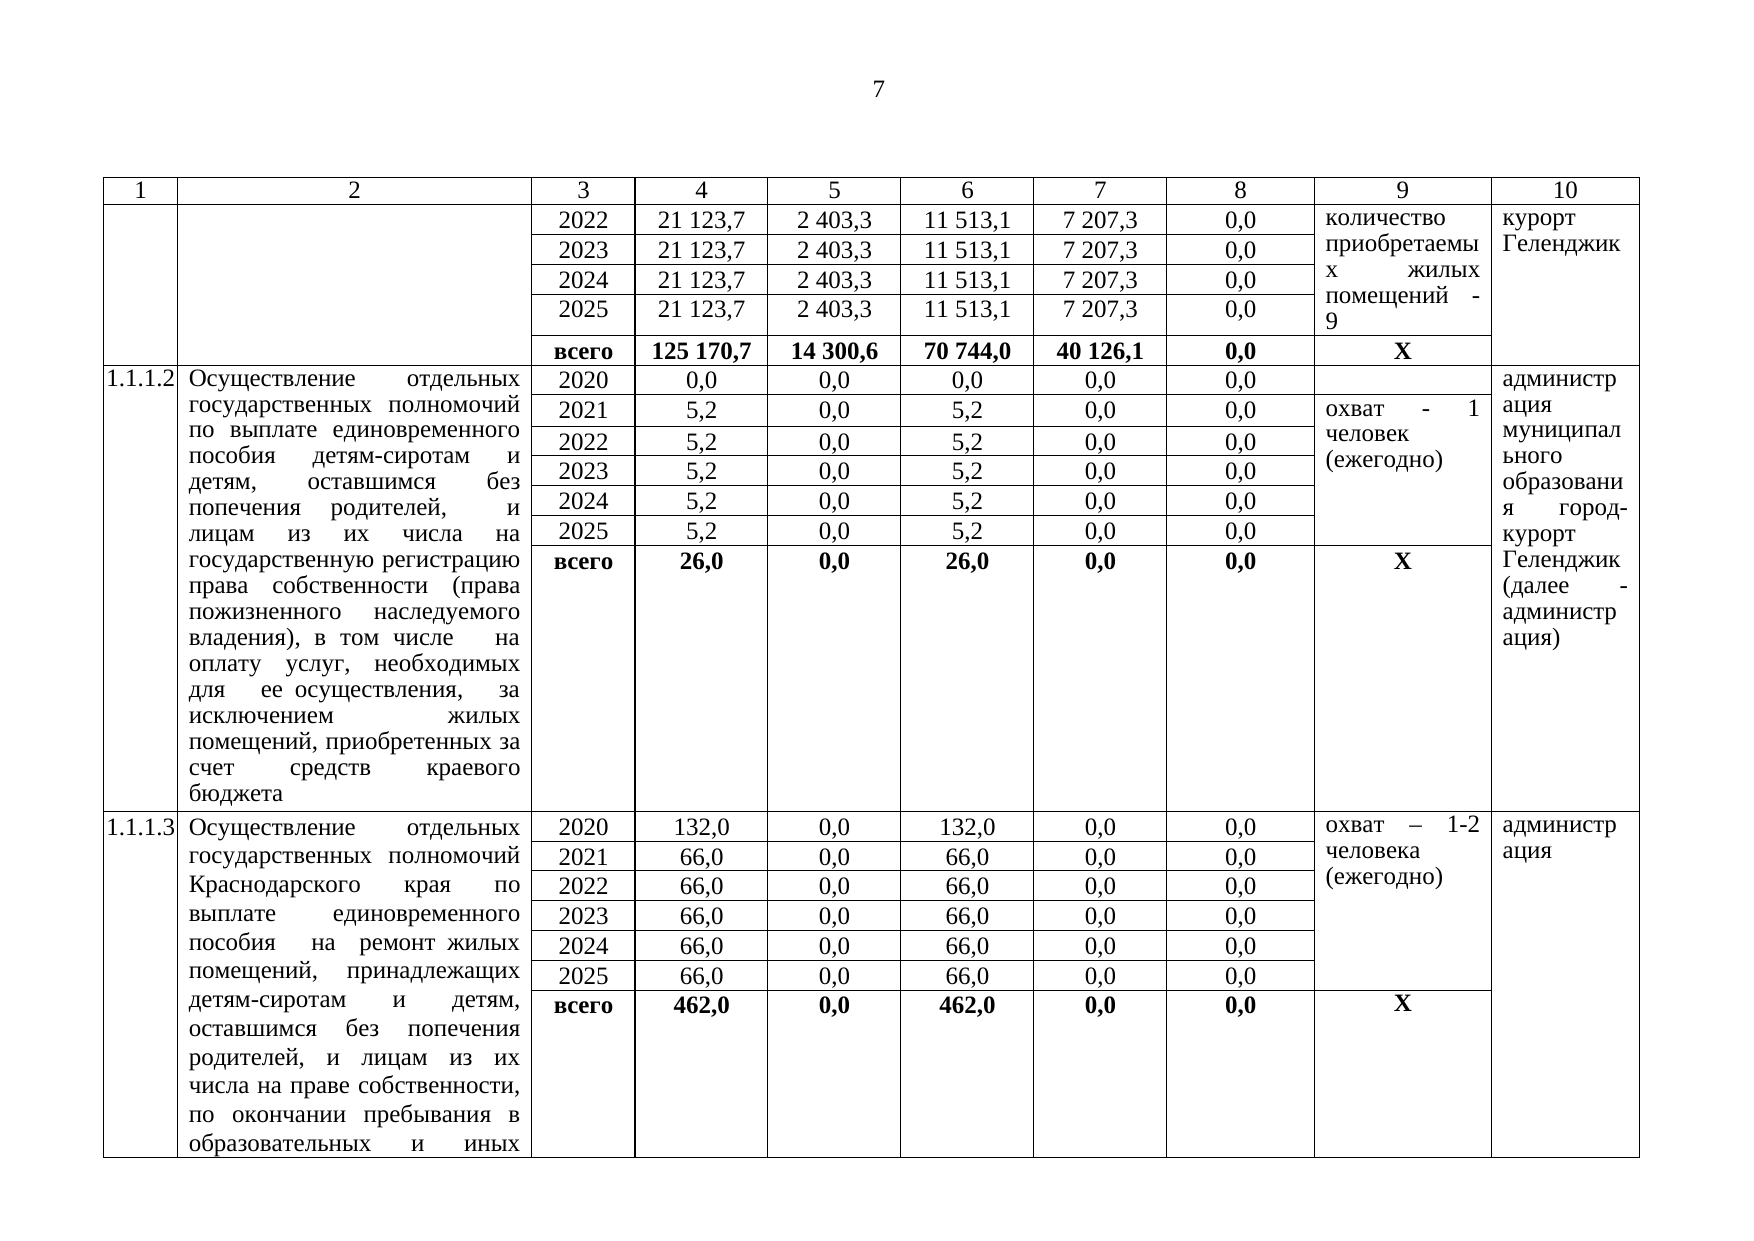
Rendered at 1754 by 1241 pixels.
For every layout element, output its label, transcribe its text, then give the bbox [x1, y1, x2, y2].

table_cell 0,0 [1167, 295, 1314, 335]
table_cell 0,0 [1167, 395, 1314, 426]
table_header 8 [1167, 178, 1314, 204]
table_cell 132,0 [636, 812, 767, 841]
table_header 4 [636, 178, 767, 204]
table_cell охват – 1-2 человека (ежегодно) [1315, 812, 1491, 989]
table_cell 5,2 [901, 427, 1033, 455]
table_cell 0,0 [768, 991, 900, 1157]
table_cell 70 744,0 [901, 336, 1033, 364]
table_cell 2023 [532, 456, 634, 485]
table_cell 66,0 [636, 871, 767, 900]
table_cell 66,0 [901, 931, 1033, 960]
table_cell 2022 [532, 205, 634, 234]
table_cell 0,0 [768, 961, 900, 989]
table_cell 7 207,3 [1034, 265, 1166, 293]
table_cell 0,0 [768, 931, 900, 960]
table_cell 66,0 [901, 842, 1033, 870]
table_cell 132,0 [901, 812, 1033, 841]
table_cell 0,0 [636, 366, 767, 394]
table_cell всего [532, 546, 634, 811]
table_cell 2 403,3 [768, 295, 900, 335]
table_cell 0,0 [768, 516, 900, 545]
table_cell 66,0 [636, 961, 767, 989]
table_cell всего [532, 991, 634, 1157]
table_cell 2021 [532, 842, 634, 870]
table_cell 66,0 [636, 901, 767, 930]
table_header 5 [768, 178, 900, 204]
table_cell администрация муниципального образования город-курорт Геленджик (далее - администрация) [1492, 366, 1639, 811]
table_cell 0,0 [768, 842, 900, 870]
table_cell 0,0 [1167, 546, 1314, 811]
table_cell Осуществление отдельных государственных полномочий по выплате единовременного пособия детям-сиротам и детям, оставшимся без попечения родителей, и лицам из их числа на государственную регистрацию права собственности (права пожизненного наследуемого владения), в том числе на оплату услуг, необходимых для ее осуществления, за исключением жилых помещений, приобретенных за счет средств краевого бюджета [178, 366, 531, 811]
table_cell 11 513,1 [901, 295, 1033, 335]
table_cell 5,2 [636, 427, 767, 455]
table_cell 0,0 [1167, 842, 1314, 870]
table_cell 5,2 [901, 456, 1033, 485]
table_cell 1.1.1.3 [104, 812, 177, 1157]
table_cell 0,0 [1034, 961, 1166, 989]
table_cell 5,2 [901, 395, 1033, 426]
table_cell 0,0 [1167, 516, 1314, 545]
table_cell 0,0 [1167, 991, 1314, 1157]
table_header 6 [901, 178, 1033, 204]
table_cell 7 207,3 [1034, 295, 1166, 335]
table_cell 0,0 [1034, 516, 1166, 545]
table_cell 0,0 [1167, 336, 1314, 364]
table_cell 0,0 [1034, 395, 1166, 426]
table_cell 14 300,6 [768, 336, 900, 364]
table_cell 0,0 [1167, 235, 1314, 264]
table_cell 7 207,3 [1034, 235, 1166, 264]
table_cell 2022 [532, 427, 634, 455]
table_cell 66,0 [636, 931, 767, 960]
table_cell всего [532, 336, 634, 364]
table_cell 2 403,3 [768, 235, 900, 264]
table_cell Х [1315, 546, 1491, 811]
table_cell 0,0 [1034, 427, 1166, 455]
table_cell 11 513,1 [901, 235, 1033, 264]
table_cell 2024 [532, 931, 634, 960]
table_cell 0,0 [768, 812, 900, 841]
table_header 1 [104, 178, 177, 204]
table_cell 2025 [532, 961, 634, 989]
table_cell 462,0 [636, 991, 767, 1157]
table_cell 7 207,3 [1034, 205, 1166, 234]
table_cell 5,2 [901, 516, 1033, 545]
table_cell 0,0 [768, 427, 900, 455]
table_cell 0,0 [1167, 205, 1314, 234]
table_cell 0,0 [1167, 901, 1314, 930]
table_cell 0,0 [768, 366, 900, 394]
table_cell 21 123,7 [636, 295, 767, 335]
table_cell 0,0 [1034, 366, 1166, 394]
table_cell 2 403,3 [768, 265, 900, 293]
table_cell 0,0 [1034, 546, 1166, 811]
table_cell 0,0 [1034, 931, 1166, 960]
table_cell 0,0 [768, 456, 900, 485]
table_cell 40 126,1 [1034, 336, 1166, 364]
table_cell 0,0 [768, 486, 900, 515]
table_cell 21 123,7 [636, 265, 767, 293]
table_cell 2025 [532, 516, 634, 545]
table_cell 5,2 [636, 516, 767, 545]
table_cell 125 170,7 [636, 336, 767, 364]
table_cell 0,0 [768, 546, 900, 811]
table_cell 0,0 [1167, 427, 1314, 455]
table_cell 462,0 [901, 991, 1033, 1157]
table_cell 0,0 [1167, 931, 1314, 960]
table_cell 0,0 [1034, 842, 1166, 870]
table_cell 0,0 [768, 871, 900, 900]
table_cell 5,2 [636, 456, 767, 485]
table_cell 5,2 [636, 486, 767, 515]
table_cell 0,0 [1034, 901, 1166, 930]
table_cell 0,0 [1034, 456, 1166, 485]
table_cell 5,2 [636, 395, 767, 426]
table_cell 0,0 [1034, 812, 1166, 841]
table_cell 66,0 [901, 871, 1033, 900]
table_cell 0,0 [1034, 486, 1166, 515]
table_header 7 [1034, 178, 1166, 204]
table_cell 66,0 [636, 842, 767, 870]
table_cell охват - 1 человек (ежегодно) [1315, 395, 1491, 545]
table_cell 2024 [532, 486, 634, 515]
table_cell 2020 [532, 812, 634, 841]
table_cell Х [1315, 991, 1491, 1157]
table_cell 0,0 [1167, 812, 1314, 841]
table_cell 5,2 [901, 486, 1033, 515]
table_cell 26,0 [636, 546, 767, 811]
table_cell 0,0 [1034, 991, 1166, 1157]
table_cell 2 403,3 [768, 205, 900, 234]
table_cell 0,0 [1167, 871, 1314, 900]
table_header 3 [532, 178, 634, 204]
table_cell 2023 [532, 235, 634, 264]
table_cell 0,0 [768, 901, 900, 930]
table_cell 26,0 [901, 546, 1033, 811]
table_cell 21 123,7 [636, 235, 767, 264]
table_cell 11 513,1 [901, 205, 1033, 234]
table_cell [1315, 366, 1491, 394]
table_cell 2025 [532, 295, 634, 335]
table_header 2 [178, 178, 531, 204]
table_cell 0,0 [768, 395, 900, 426]
table_cell Х [1315, 336, 1491, 364]
table_cell 2020 [532, 366, 634, 394]
table_cell 11 513,1 [901, 265, 1033, 293]
table_cell 0,0 [1167, 961, 1314, 989]
table_cell 0,0 [1167, 486, 1314, 515]
table_cell 66,0 [901, 961, 1033, 989]
table_cell 1.1.1.2 [104, 366, 177, 811]
table_header 9 [1315, 178, 1491, 204]
table_cell 2023 [532, 901, 634, 930]
table_cell количество приобретаемых жилых помещений - 9 [1315, 205, 1491, 335]
table_cell 0,0 [1034, 871, 1166, 900]
table_header 10 [1492, 178, 1639, 204]
table_cell 2021 [532, 395, 634, 426]
table_cell 2024 [532, 265, 634, 293]
table_cell 0,0 [1167, 265, 1314, 293]
table_cell 0,0 [1167, 366, 1314, 394]
table_cell 2022 [532, 871, 634, 900]
table_cell 0,0 [901, 366, 1033, 394]
table_cell Осуществление отдельных государственных полномочий Краснодарского края по выплате единовременного пособия на ремонт жилых помещений, принадлежащих детям-сиротам и детям, оставшимся без попечения родителей, и лицам из их числа на праве собственности, по окончании пребывания в образовательных и иных организациях, в том числе в учреждениях социального обслуживания граждан, в приемных семьях, семьях опекунов (попечителей), а также по окончании службы в Вооруженных Силах Российской Федерации или по возвращении из учреждений, исполняющих наказание в виде лишения свободы, при их возвращении в указанные жилые помещения [178, 812, 531, 1157]
table_cell администрация [1492, 812, 1639, 1157]
table_cell 21 123,7 [636, 205, 767, 234]
table_cell 66,0 [901, 901, 1033, 930]
table_cell 0,0 [1167, 456, 1314, 485]
